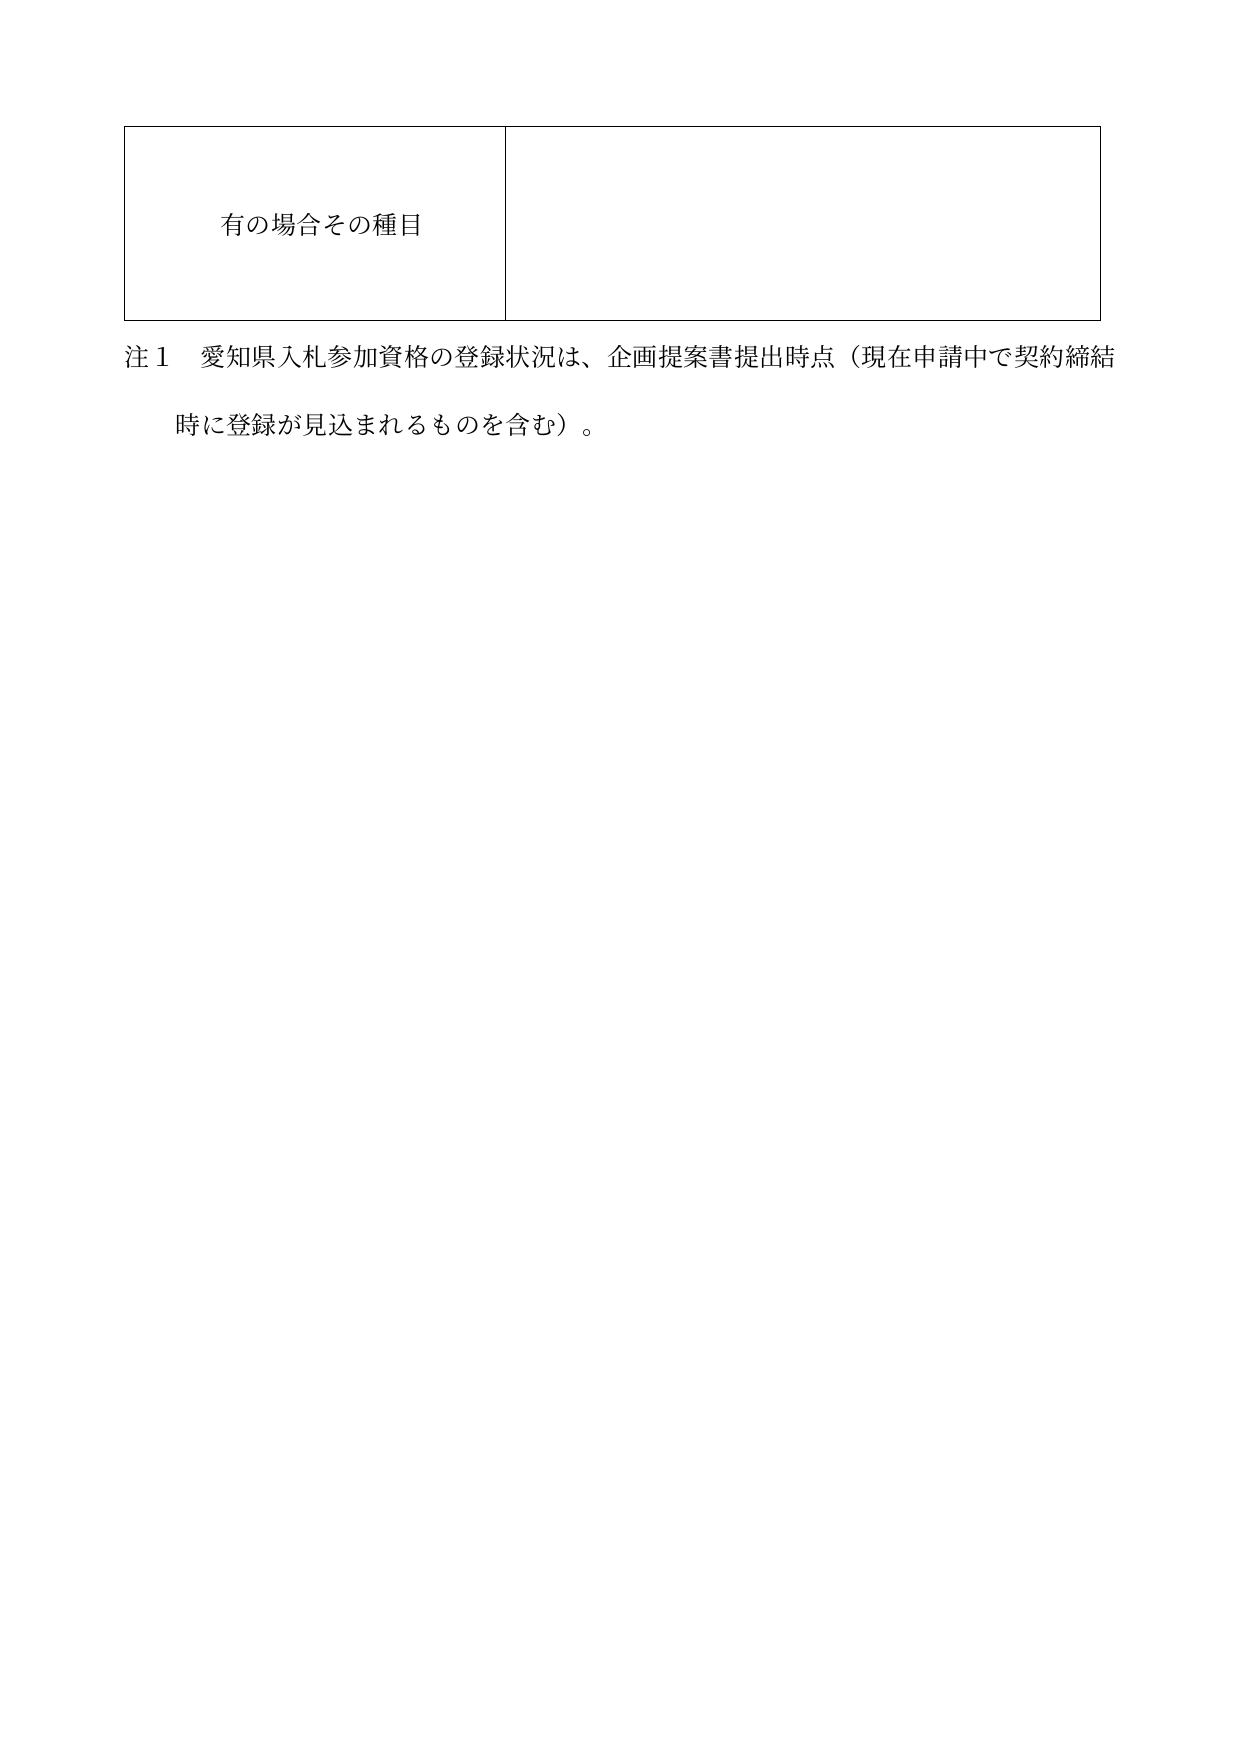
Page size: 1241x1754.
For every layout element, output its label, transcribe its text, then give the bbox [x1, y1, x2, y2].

table_cell [506, 127, 1100, 320]
table_cell 有の場合その種目 [125, 127, 505, 320]
text 注１ 愛知県入札参加資格の登録状況は、企画提案書提出時点（現在申請中で契約締結時に登録が見込まれるものを含む）。 [124, 321, 1116, 458]
